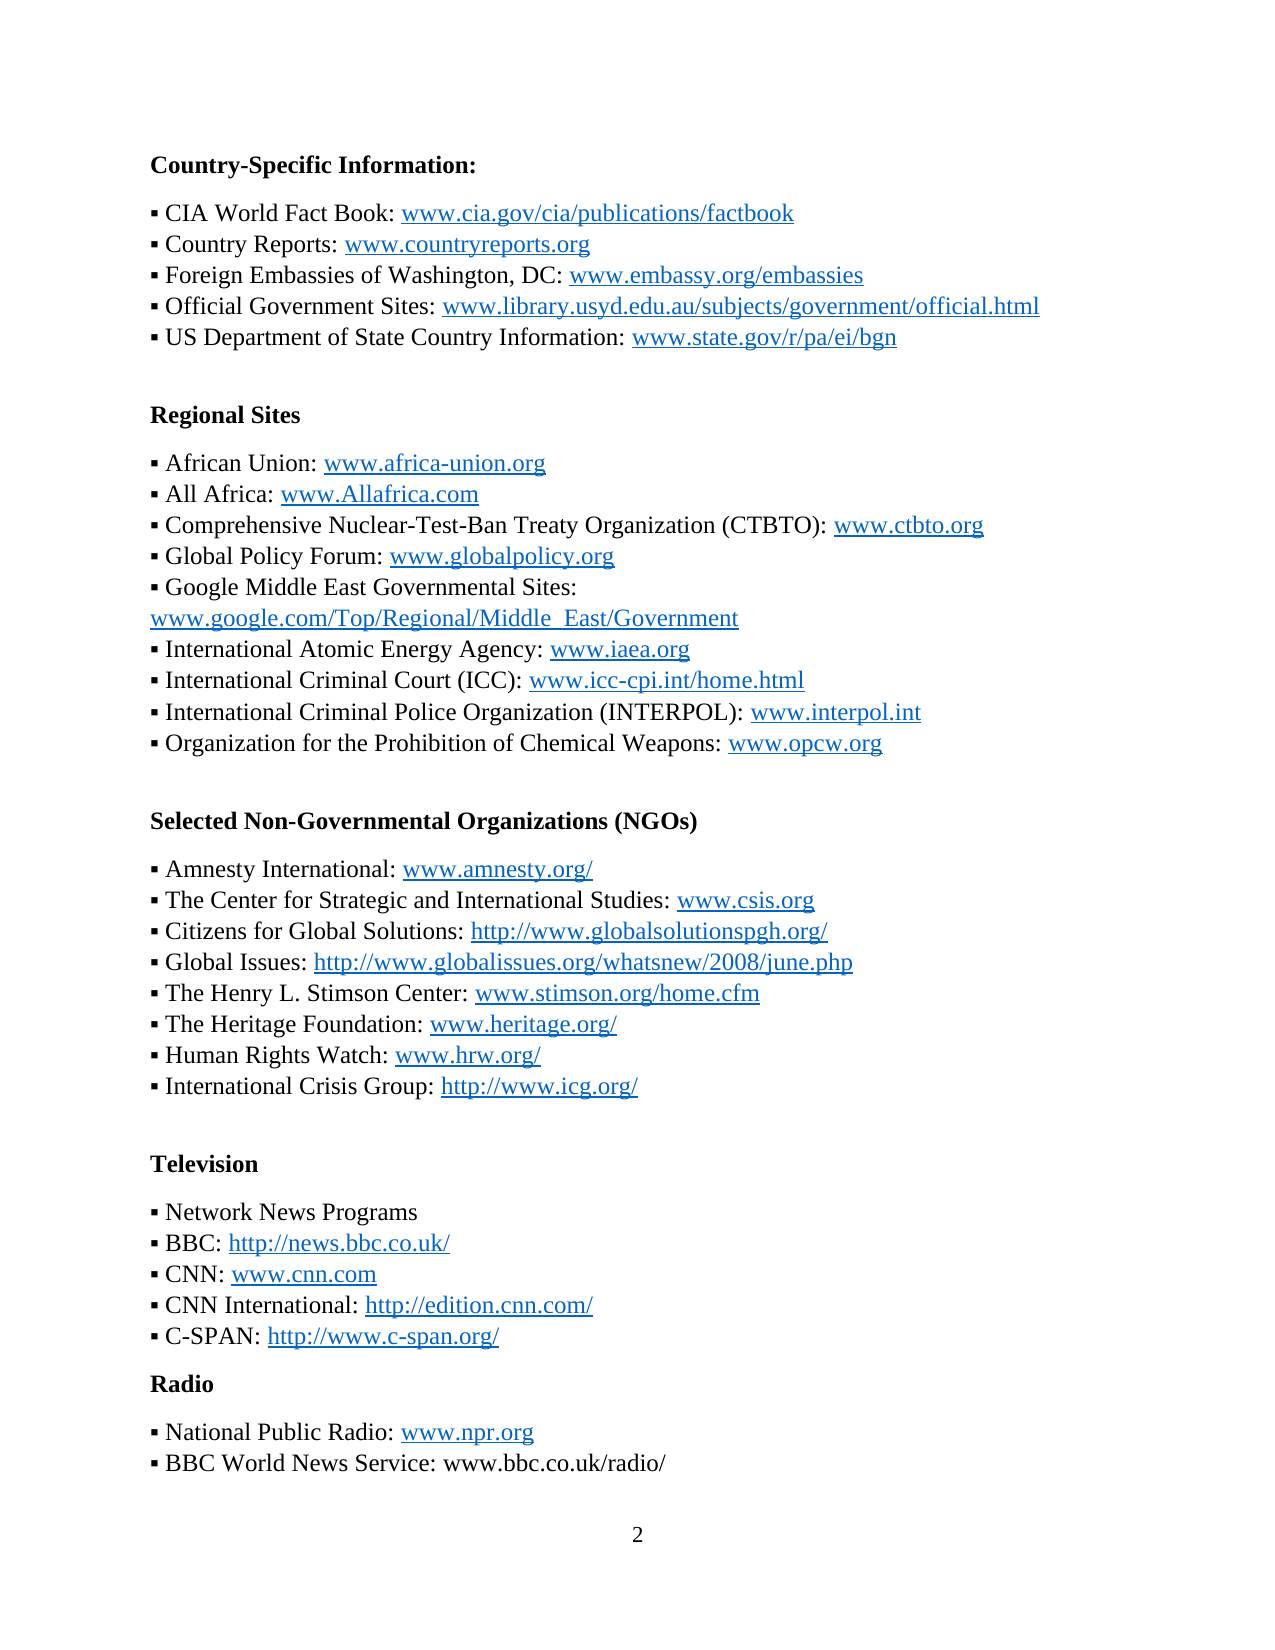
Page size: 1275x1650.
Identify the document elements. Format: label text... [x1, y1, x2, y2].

text Country-Specific Information: [150, 150, 1125, 179]
text Television [150, 1149, 1125, 1178]
text ▪ African Union: ​www.africa-union.org ▪ All Africa: ​www.Allafrica.com ▪ Comprehensive Nuclear-Test-Ban Treaty Organization (CTBTO): ​www.ctbto.org ▪ Global Policy Forum: ​www.globalpolicy.org ▪ Google Middle East Governmental Sites: www.google.com/Top/Regional/Middle_East/Government ▪ International Atomic Energy Agency: ​www.iaea.org ▪ International Criminal Court (ICC): ​www.icc-cpi.int/home.html ▪ International Criminal Police Organization (INTERPOL): ​www.interpol.int ▪ Organization for the Prohibition of Chemical Weapons: ​www.opcw.org [150, 448, 1125, 756]
text ▪ National Public Radio: ​www.npr.org ▪ BBC World News Service: ​www.bbc.co.uk/radio/ [150, 1417, 1125, 1476]
text Radio [150, 1369, 1125, 1398]
text Selected Non-Governmental Organizations (NGOs) [150, 775, 1125, 835]
text ▪ Network News Programs ▪ BBC: ​http://news.bbc.co.uk/ ▪ CNN: ​www.cnn.com ▪ CNN International: ​http://edition.cnn.com/ ▪ C-SPAN: ​http://www.c-span.org/ [150, 1197, 1125, 1350]
text Regional Sites [150, 369, 1125, 429]
text ▪ CIA World Fact Book: ​www.cia.gov/cia/publications/factbook ▪ Country Reports: ​www.countryreports.org ▪ Foreign Embassies of Washington, DC: ​www.embassy.org/embassies ▪ Official Government Sites: ​www.library.usyd.edu.au/subjects/government/official.html ▪ US Department of State Country Information: ​www.state.gov/r/pa/ei/bgn [150, 198, 1125, 351]
text ▪ Amnesty International: ​www.amnesty.org/ ▪ The Center for Strategic and International Studies: ​www.csis.org ▪ Citizens for Global Solutions: ​http://www.globalsolutionspgh.org/ ▪ Global Issues: ​http://www.globalissues.org/whatsnew/2008/june.php ▪ The Henry L. Stimson Center: ​www.stimson.org/home.cfm ▪ The Heritage Foundation: ​www.heritage.org/ ▪ Human Rights Watch: ​www.hrw.org/ ▪ International Crisis Group: ​http://www.icg.org/ [150, 854, 1125, 1130]
